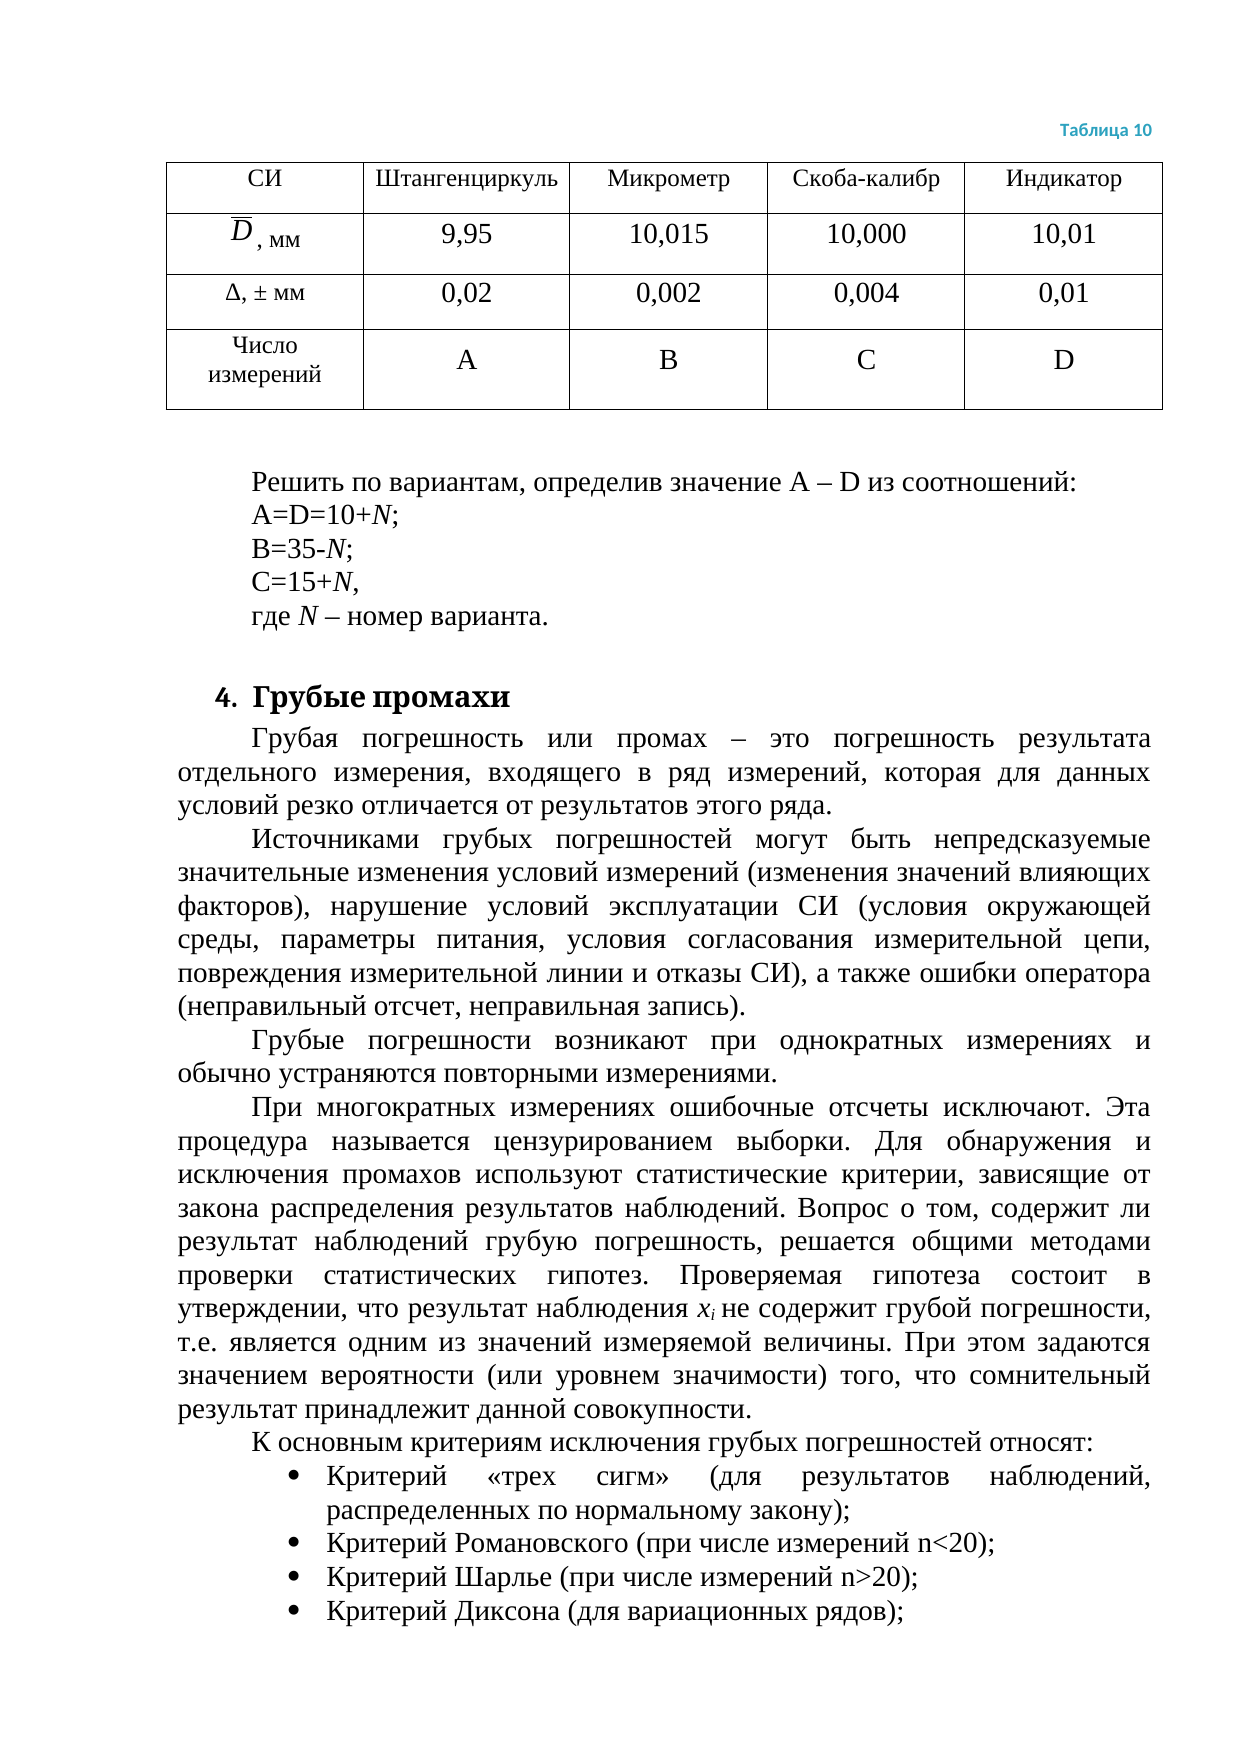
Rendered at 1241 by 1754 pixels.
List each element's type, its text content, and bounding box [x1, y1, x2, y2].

table_cell D [965, 330, 1162, 408]
table_cell 10,015 [570, 214, 767, 274]
text Таблица 10 [177, 118, 1152, 141]
table_cell 0,01 [965, 275, 1162, 329]
table_cell A [364, 330, 569, 408]
table_header Индикатор [965, 163, 1162, 212]
text Решить по вариантам, определив значение А – D из соотношений: [177, 464, 1152, 497]
table_header Микрометр [570, 163, 767, 212]
table_cell 0,02 [364, 275, 569, 329]
table_cell , мм [167, 214, 363, 274]
table_cell C [768, 330, 964, 408]
list Критерий Романовского (при числе измерений n<20); [288, 1525, 1152, 1559]
table_cell 0,004 [768, 275, 964, 329]
table_header Штангенциркуль [364, 163, 569, 212]
list Критерий «трех сигм» (для результатов наблюдений, распределенных по нормальному закону); [288, 1458, 1152, 1525]
table_cell 10,01 [965, 214, 1162, 274]
table_cell 10,000 [768, 214, 964, 274]
table_cell 0,002 [570, 275, 767, 329]
text B=35-N; [177, 531, 1152, 564]
text где N – номер варианта. [177, 598, 1152, 632]
text A=D=10+N; [177, 497, 1152, 531]
text Источниками грубых погрешностей могут быть непредсказуемые значительные изменения условий измерений (изменения значений влияющих факторов), нарушение условий эксплуатации СИ (условия окружающей среды, параметры питания, условия согласования измерительной цепи, повреждения измерительной линии и отказы СИ), а также ошибки оператора (неправильный отсчет, неправильная запись). [177, 821, 1152, 1022]
text Грубые погрешности возникают при однократных измерениях и обычно устраняются повторными измерениями. [177, 1022, 1152, 1089]
table_cell Число измерений [167, 330, 363, 408]
subtitle Грубые промахи [215, 682, 1152, 715]
text К основным критериям исключения грубых погрешностей относят: [177, 1424, 1152, 1458]
text C=15+N, [177, 564, 1152, 598]
list Критерий Диксона (для вариационных рядов); [288, 1593, 1152, 1626]
table_header СИ [167, 163, 363, 212]
table_cell 9,95 [364, 214, 569, 274]
table_cell Δ, ± мм [167, 275, 363, 329]
table_header Скоба-калибр [768, 163, 964, 212]
list Критерий Шарлье (при числе измерений n>20); [288, 1559, 1152, 1593]
table_cell B [570, 330, 767, 408]
text Грубая погрешность или промах – это погрешность результата отдельного измерения, входящего в ряд измерений, которая для данных условий резко отличается от результатов этого ряда. [177, 720, 1152, 821]
text При многократных измерениях ошибочные отсчеты исключают. Эта процедура называется цензурированием выборки. Для обнаружения и исключения промахов используют статистические критерии, зависящие от закона распределения результатов наблюдений. Вопрос о том, содержит ли результат наблюдений грубую погрешность, решается общими методами проверки статистических гипотез. Проверяемая гипотеза состоит в утверждении, что результат наблюдения хi не содержит грубой погрешности, т.е. является одним из значений измеряемой величины. При этом задаются значением вероятности (или уровнем значимости) того, что сомнительный результат принадлежит данной совокупности. [177, 1089, 1152, 1424]
